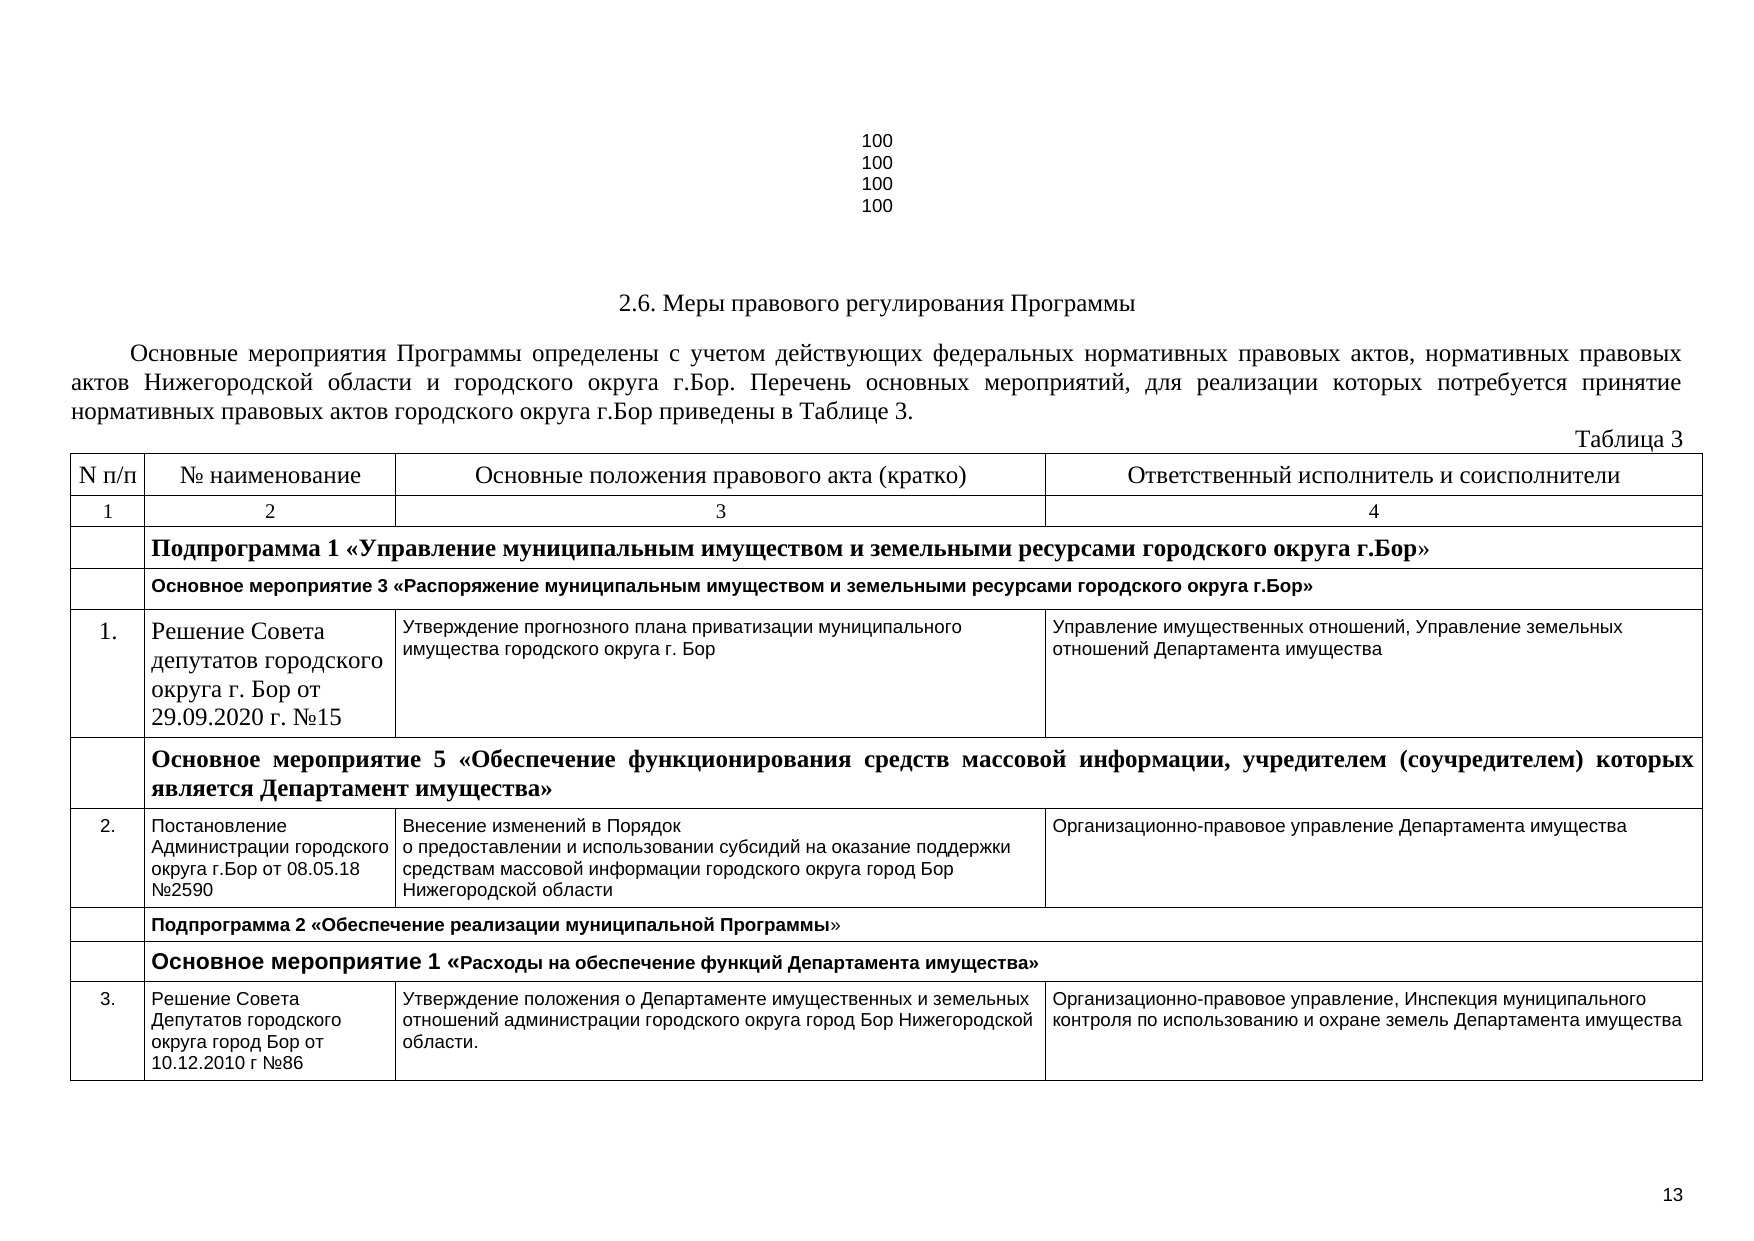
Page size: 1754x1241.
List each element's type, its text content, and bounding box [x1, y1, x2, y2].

table_cell [71, 942, 144, 981]
table_cell Управление имущественных отношений, Управление земельных отношений Департамента имущества [1046, 610, 1702, 737]
table_cell [71, 527, 144, 568]
table_cell Внесение изменений в Порядок о предоставлении и использовании субсидий на оказание поддержки средствам массовой информации городского округа город Бор Нижегородской области [396, 809, 1045, 907]
table_cell Решение Совета депутатов городского округа г. Бор от 29.09.2020 г. №15 [145, 610, 395, 737]
table_cell [71, 569, 144, 609]
text Основные мероприятия Программы определены с учетом действующих федеральных нормативных правовых актов, нормативных правовых актов Нижегородской области и городского округа г.Бор. Перечень основных мероприятий, для реализации которых потребуется принятие нормативных правовых актов городского округа г.Бор приведены в Таблице 3. [71, 338, 1683, 424]
table_cell Организационно-правовое управление, Инспекция муниципального контроля по использованию и охране земель Департамента имущества [1046, 982, 1702, 1080]
table_header N п/п [71, 454, 144, 495]
table_cell Утверждение положения о Департаменте имущественных и земельных отношений администрации городского округа город Бор Нижегородской области. [396, 982, 1045, 1080]
table_cell 1. [71, 610, 144, 737]
table_cell Организационно-правовое управление Департамента имущества [1046, 809, 1702, 907]
text Таблица 3 [71, 424, 1683, 453]
table_header Основные положения правового акта (кратко) [396, 454, 1045, 495]
table_cell 2 [145, 496, 395, 526]
table_cell 4 [1046, 496, 1702, 526]
table_cell Основное мероприятие 1 «Расходы на обеспечение функций Департамента имущества» [145, 942, 1702, 981]
table_header № наименование [145, 454, 395, 495]
table_cell Решение Совета Депутатов городского округа город Бор от 10.12.2010 г №86 [145, 982, 395, 1080]
table_cell 2. [71, 809, 144, 907]
table_cell 3. [71, 982, 144, 1080]
subtitle 2.6. Меры правового регулирования Программы [71, 288, 1683, 317]
table_cell [71, 738, 144, 808]
table_cell Подпрограмма 2 «Обеспечение реализации муниципальной Программы» [145, 908, 1702, 941]
table_cell Утверждение прогнозного плана приватизации муниципального имущества городского округа г. Бор [396, 610, 1045, 737]
table_header Ответственный исполнитель и соисполнители [1046, 454, 1702, 495]
table_cell Основное мероприятие 5 «Обеспечение функционирования средств массовой информации, учредителем (соучредителем) которых является Департамент имущества» [145, 738, 1702, 808]
table_cell Подпрограмма 1 «Управление муниципальным имуществом и земельными ресурсами городского округа г.Бор» [145, 527, 1702, 568]
table_cell Основное мероприятие 3 «Распоряжение муниципальным имуществом и земельными ресурсами городского округа г.Бор» [145, 569, 1702, 609]
table_cell 1 [71, 496, 144, 526]
table_cell 3 [396, 496, 1045, 526]
table_cell Постановление Администрации городского округа г.Бор от 08.05.18 №2590 [145, 809, 395, 907]
table_cell [71, 908, 144, 941]
